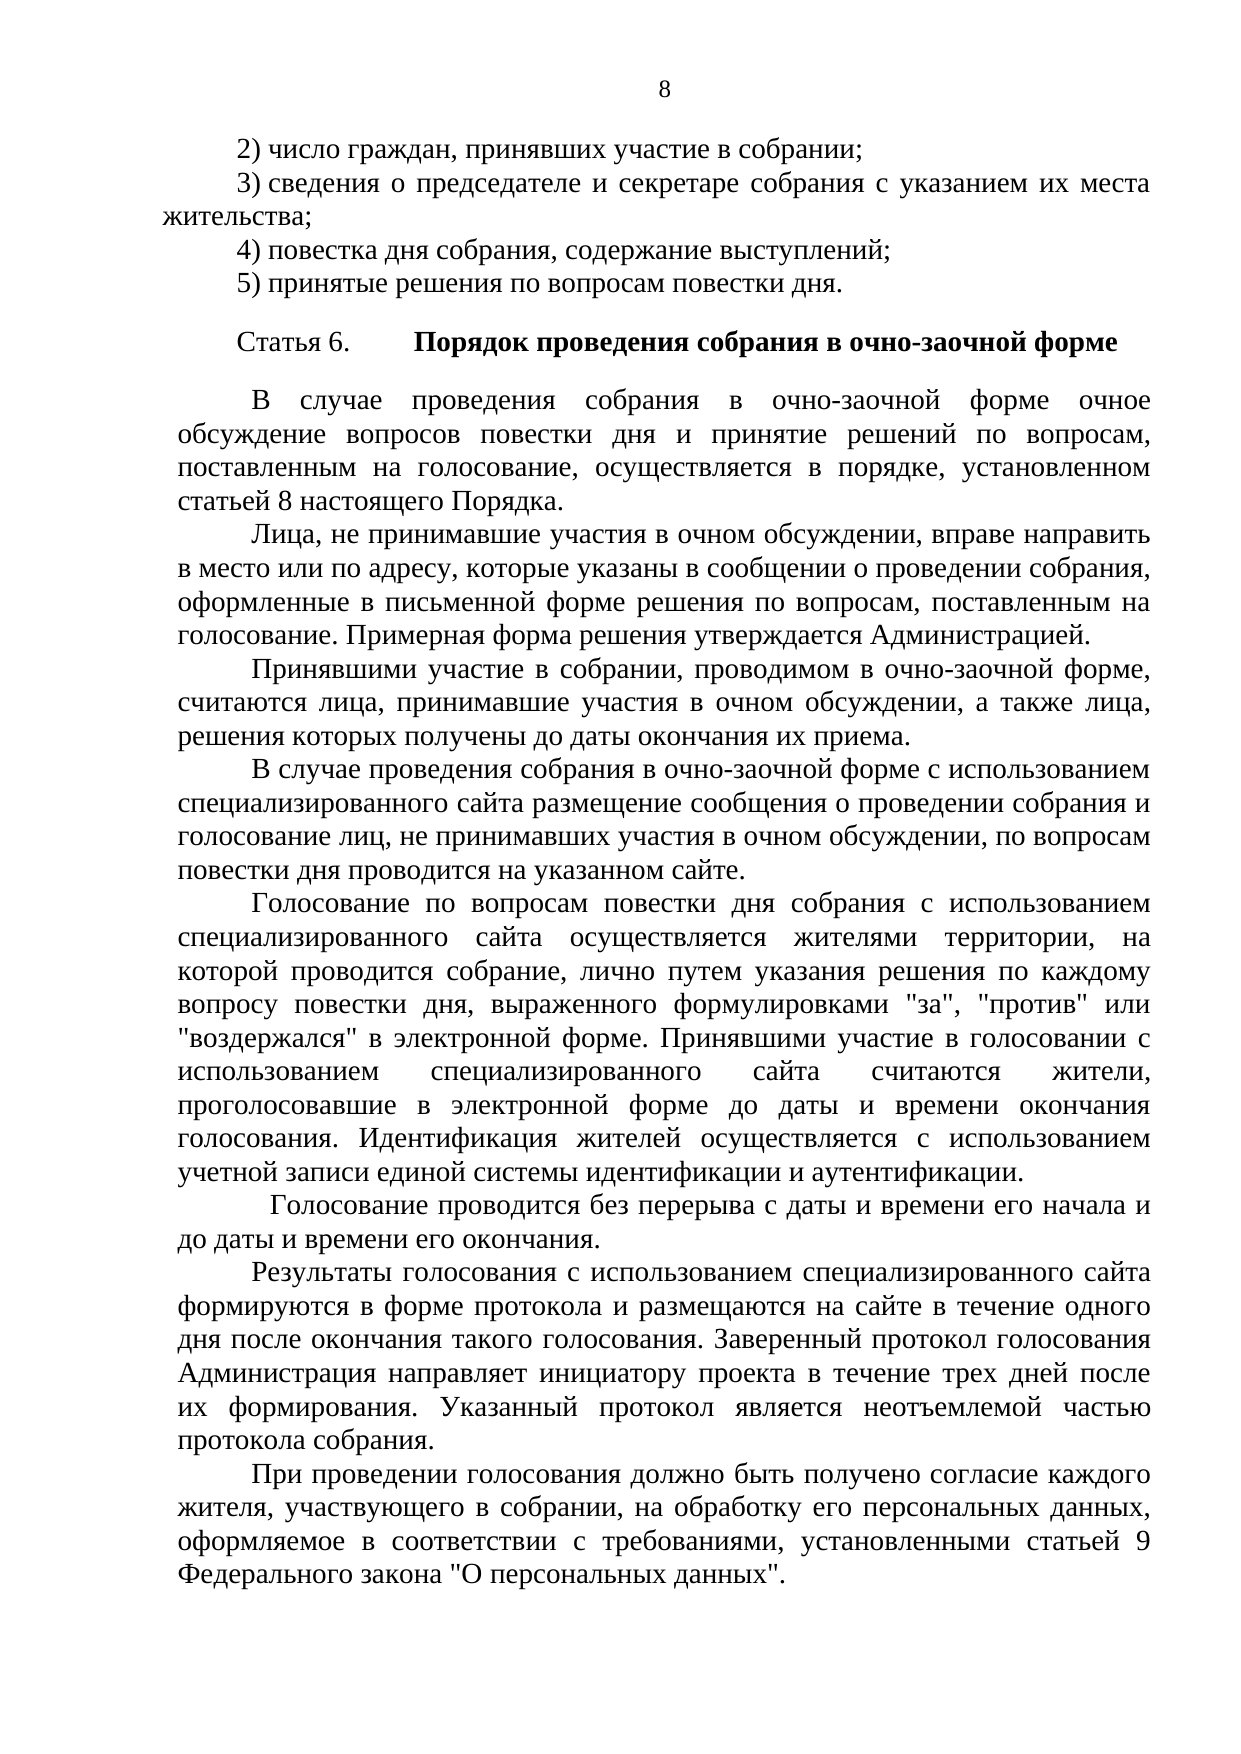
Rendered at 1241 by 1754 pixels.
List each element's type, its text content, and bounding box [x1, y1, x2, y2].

list В случае проведения собрания в очно-заочной форме с использованием специализированного сайта размещение сообщения о проведении собрания и голосование лиц, не принимавших участия в очном обсуждении, по вопросам повестки дня проводится на указанном сайте. [177, 751, 1152, 886]
list При проведении голосования должно быть получено согласие каждого жителя, участвующего в собрании, на обработку его персональных данных, оформляемое в соответствии с требованиями, установленными статьей 9 Федерального закона "О персональных данных". [177, 1456, 1152, 1590]
list Голосование по вопросам повестки дня собрания с использованием специализированного сайта осуществляется жителями территории, на которой проводится собрание, лично путем указания решения по каждому вопросу повестки дня, выраженного формулировками "за", "против" или "воздержался" в электронной форме. Принявшими участие в голосовании с использованием специализированного сайта считаются жители, проголосовавшие в электронной форме до даты и времени окончания голосования. Идентификация жителей осуществляется с использованием учетной записи единой системы идентификации и аутентификации. [177, 886, 1152, 1187]
list число граждан, принявших участие в собрании; [162, 131, 1152, 165]
list Голосование проводится без перерыва с даты и времени его начала и до даты и времени его окончания. [177, 1187, 1152, 1254]
list Принявшими участие в собрании, проводимом в очно-заочной форме, считаются лица, принимавшие участия в очном обсуждении, а также лица, решения которых получены до даты окончания их приема. [177, 651, 1152, 751]
list В случае проведения собрания в очно-заочной форме очное обсуждение вопросов повестки дня и принятие решений по вопросам, поставленным на голосование, осуществляется в порядке, установленном статьей 8 настоящего Порядка. [177, 382, 1152, 517]
list Результаты голосования с использованием специализированного сайта формируются в форме протокола и размещаются на сайте в течение одного дня после окончания такого голосования. Заверенный протокол голосования Администрация направляет инициатору проекта в течение трех дней после их формирования. Указанный протокол является неотъемлемой частью протокола собрания. [177, 1254, 1152, 1456]
list принятые решения по вопросам повестки дня. [162, 265, 1152, 299]
list Порядок проведения собрания в очно-заочной форме [236, 324, 1152, 357]
list повестка дня собрания, содержание выступлений; [162, 232, 1152, 265]
list сведения о председателе и секретаре собрания с указанием их места жительства; [162, 165, 1152, 232]
list Лица, не принимавшие участия в очном обсуждении, вправе направить в место или по адресу, которые указаны в сообщении о проведении собрания, оформленные в письменной форме решения по вопросам, поставленным на голосование. Примерная форма решения утверждается Администрацией. [177, 517, 1152, 651]
